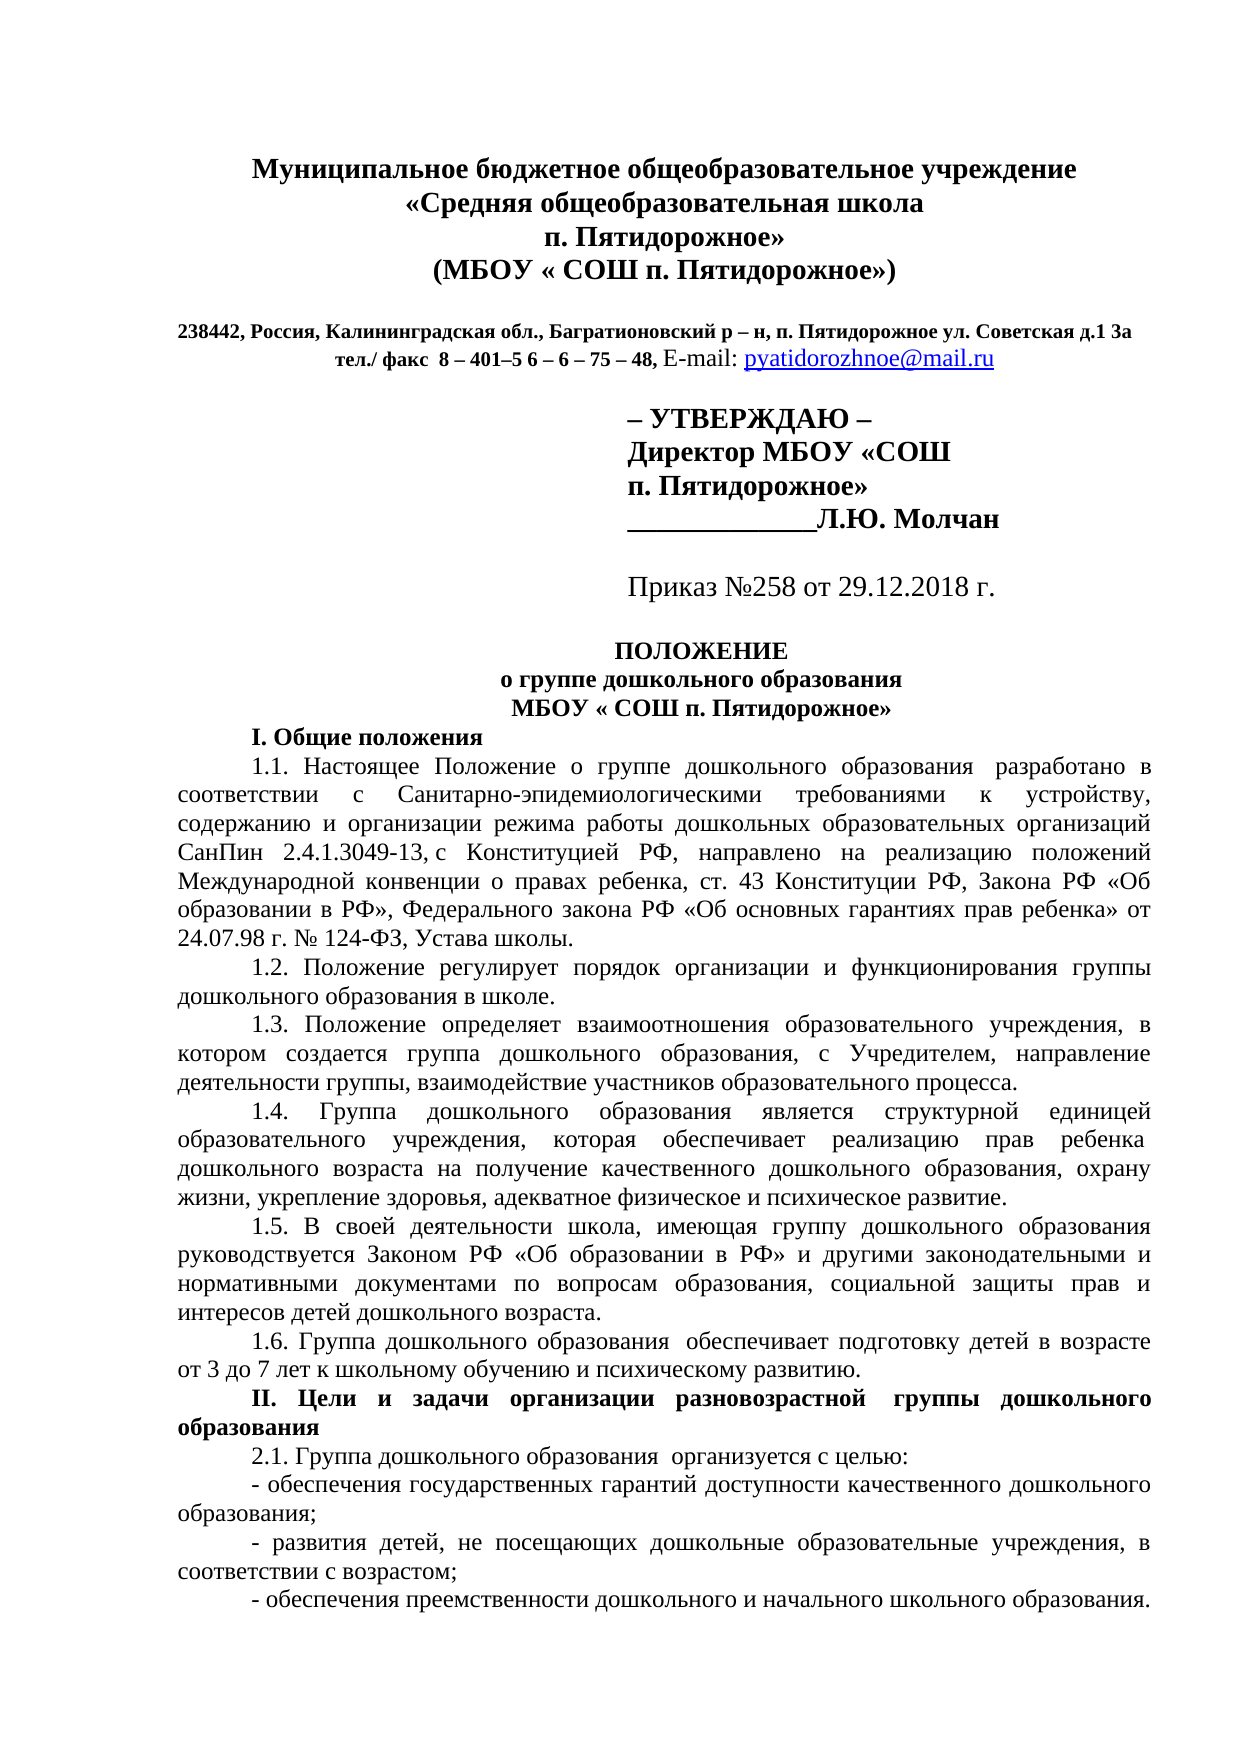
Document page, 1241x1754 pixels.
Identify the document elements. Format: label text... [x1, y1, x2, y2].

text 1.3. Положение определяет взаимоотношения образовательного учреждения, в котором создается группа дошкольного образования, с Учредителем, направление деятельности группы, взаимодействие участников образовательного процесса. [177, 1009, 1152, 1096]
text 1.5. В своей деятельности школа, имеющая группу дошкольного образования руководствуется Законом РФ «Об образовании в РФ» и другими законодательными и нормативными документами по вопросам образования, социальной защиты прав и интересов детей дошкольного возраста. [177, 1211, 1152, 1326]
text - развития детей, не посещающих дошкольные образовательные учреждения, в соответствии с возрастом; [177, 1527, 1152, 1584]
text Директор МБОУ «СОШ [627, 434, 1152, 468]
text Муниципальное бюджетное общеобразовательное учреждение [177, 152, 1152, 185]
text п. Пятидорожное» [177, 219, 1152, 252]
text 1.2. Положение регулирует порядок организации и функционирования группы дошкольного образования в школе. [177, 952, 1152, 1009]
text тел./ факс 8 – 401–5 6 – 6 – 75 – 48, E-mail: pyatidorozhnoe@mail.ru [177, 343, 1152, 372]
text - обеспечения преемственности дошкольного и начального школьного образования. [177, 1584, 1152, 1613]
text «Средняя общеобразовательная школа [177, 185, 1152, 219]
text – УТВЕРЖДАЮ – [627, 401, 1152, 434]
text п. Пятидорожное» [627, 468, 1152, 502]
text ПОЛОЖЕНИЕ [177, 636, 1152, 664]
text 1.4. Группа дошкольного образования является структурной единицей образовательного учреждения, которая обеспечивает реализацию прав ребенка дошкольного возраста на получение качественного дошкольного образования, охрану жизни, укрепление здоровья, адекватное физическое и психическое развитие. [177, 1096, 1152, 1211]
text (МБОУ « СОШ п. Пятидорожное») [177, 252, 1152, 286]
text о группе дошкольного образования [177, 664, 1152, 693]
text II. Цели и задачи организации разновозрастной группы дошкольного образования [177, 1383, 1152, 1441]
text I. Общие положения [177, 722, 1152, 751]
text 238442, Россия, Калининградская обл., Багратионовский р – н, п. Пятидорожное ул. Советская д.1 3а [177, 319, 1152, 343]
text 2.1. Группа дошкольного образования организуется с целью: [177, 1441, 1152, 1469]
text - обеспечения государственных гарантий доступности качественного дошкольного образования; [177, 1469, 1152, 1527]
text 1.1. Настоящее Положение о группе дошкольного образования разработано в соответствии с Санитарно-эпидемиологическими требованиями к устройству, содержанию и организации режима работы дошкольных образовательных организаций СанПин 2.4.1.3049-13, с Конституцией РФ, направлено на реализацию положений Международной конвенции о правах ребенка, ст. 43 Конституции РФ, Закона РФ «Об образовании в РФ», Федерального закона РФ «Об основных гарантиях прав ребенка» от 24.07.98 г. № 124-ФЗ, Устава школы. [177, 751, 1152, 952]
text 1.6. Группа дошкольного образования обеспечивает подготовку детей в возрасте от 3 до 7 лет к школьному обучению и психическому развитию. [177, 1326, 1152, 1383]
text _____________Л.Ю. Молчан [627, 502, 1152, 535]
text Приказ №258 от 29.12.2018 г. [627, 569, 1152, 602]
text МБОУ « СОШ п. Пятидорожное» [177, 693, 1152, 722]
